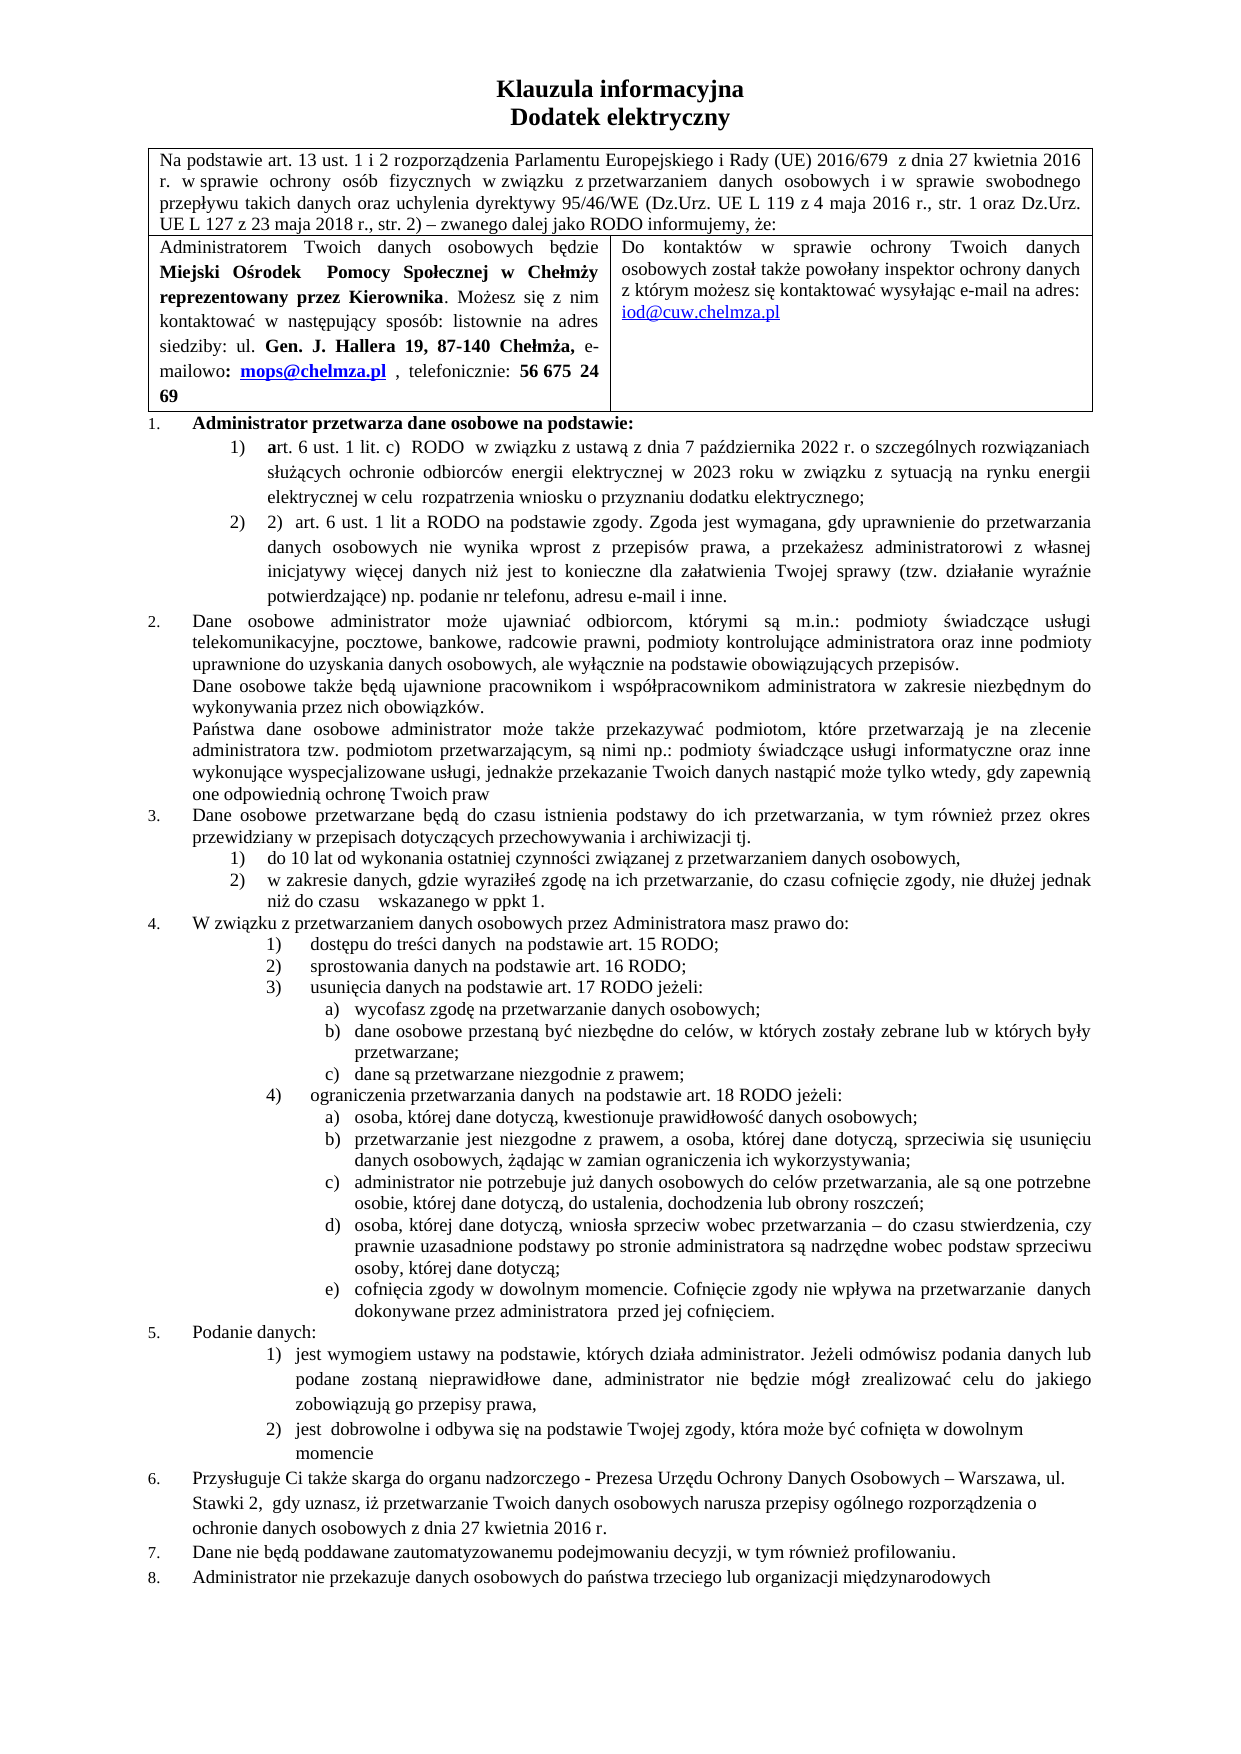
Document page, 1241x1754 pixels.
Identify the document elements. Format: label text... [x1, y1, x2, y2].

list W związku z przetwarzaniem danych osobowych przez Administratora masz prawo do: [148, 912, 1093, 933]
list Administrator nie przekazuje danych osobowych do państwa trzeciego lub organizacji międzynarodowych [148, 1566, 1093, 1588]
list jest wymogiem ustawy na podstawie, których działa administrator. Jeżeli odmówisz podania danych lub podane zostaną nieprawidłowe dane, administrator nie będzie mógł zrealizować celu do jakiego zobowiązują go przepisy prawa, [266, 1343, 1093, 1414]
list osoba, której dane dotyczą, wniosła sprzeciw wobec przetwarzania – do czasu stwierdzenia, czy prawnie uzasadnione podstawy po stronie administratora są nadrzędne wobec podstaw sprzeciwu osoby, której dane dotyczą; [325, 1214, 1093, 1278]
list Dane nie będą poddawane zautomatyzowanemu podejmowaniu decyzji, w tym również profilowaniu. [148, 1541, 1093, 1563]
list wycofasz zgodę na przetwarzanie danych osobowych; [325, 998, 1093, 1019]
list 2) art. 6 ust. 1 lit a RODO na podstawie zgody. Zgoda jest wymagana, gdy uprawnienie do przetwarzania danych osobowych nie wynika wprost z przepisów prawa, a przekażesz administratorowi z własnej inicjatywy więcej danych niż jest to konieczne dla załatwienia Twojej sprawy (tzw. działanie wyraźnie potwierdzające) np. podanie nr telefonu, adresu e-mail i inne. [229, 511, 1093, 607]
list Przysługuje Ci także skarga do organu nadzorczego - Prezesa Urzędu Ochrony Danych Osobowych – Warszawa, ul. Stawki 2, gdy uznasz, iż przetwarzanie Twoich danych osobowych narusza przepisy ogólnego rozporządzenia o ochronie danych osobowych z dnia 27 kwietnia 2016 r. [148, 1467, 1093, 1538]
list Podanie danych: [148, 1321, 1093, 1343]
list administrator nie potrzebuje już danych osobowych do celów przetwarzania, ale są one potrzebne osobie, której dane dotyczą, do ustalenia, dochodzenia lub obrony roszczeń; [325, 1171, 1093, 1214]
text Dane osobowe także będą ujawnione pracownikom i współpracownikom administratora w zakresie niezbędnym do wykonywania przez nich obowiązków. [192, 674, 1093, 718]
text Państwa dane osobowe administrator może także przekazywać podmiotom, które przetwarzają je na zlecenie administratora tzw. podmiotom przetwarzającym, są nimi np.: podmioty świadczące usługi informatyczne oraz inne wykonujące wyspecjalizowane usługi, jednakże przekazanie Twoich danych nastąpić może tylko wtedy, gdy zapewnią one odpowiednią ochronę Twoich praw [192, 718, 1093, 804]
list w zakresie danych, gdzie wyraziłeś zgodę na ich przetwarzanie, do czasu cofnięcie zgody, nie dłużej jednak niż do czasu wskazanego w ppkt 1. [229, 869, 1093, 912]
list ograniczenia przetwarzania danych na podstawie art. 18 RODO jeżeli: [266, 1084, 1093, 1106]
list dane są przetwarzane niezgodnie z prawem; [325, 1063, 1093, 1084]
list art. 6 ust. 1 lit. c) RODO w związku z ustawą z dnia 7 października 2022 r. o szczególnych rozwiązaniach służących ochronie odbiorców energii elektrycznej w 2023 roku w związku z sytuacją na rynku energii elektrycznej w celu rozpatrzenia wniosku o przyznaniu dodatku elektrycznego; [229, 436, 1093, 507]
list dane osobowe przestaną być niezbędne do celów, w których zostały zebrane lub w których były przetwarzane; [325, 1019, 1093, 1063]
list usunięcia danych na podstawie art. 17 RODO jeżeli: [266, 976, 1093, 998]
list Dane osobowe przetwarzane będą do czasu istnienia podstawy do ich przetwarzania, w tym również przez okres przewidziany w przepisach dotyczących przechowywania i archiwizacji tj. [148, 804, 1093, 847]
list cofnięcia zgody w dowolnym momencie. Cofnięcie zgody nie wpływa na przetwarzanie danych dokonywane przez administratora przed jej cofnięciem. [325, 1278, 1093, 1321]
table_header Na podstawie art. 13 ust. 1 i 2 rozporządzenia Parlamentu Europejskiego i Rady (UE) 2016/679 z dnia 27 kwietnia 2016 r. w sprawie ochrony osób fizycznych w związku z przetwarzaniem danych osobowych i w sprawie swobodnego przepływu takich danych oraz uchylenia dyrektywy 95/46/WE (Dz.Urz. UE L 119 z 4 maja 2016 r., str. 1 oraz Dz.Urz. UE L 127 z 23 maja 2018 r., str. 2) – zwanego dalej jako RODO informujemy, że: [422, 149, 1092, 235]
list do 10 lat od wykonania ostatniej czynności związanej z przetwarzaniem danych osobowych, [229, 847, 1093, 869]
list Administrator przetwarza dane osobowe na podstawie: [148, 412, 1093, 433]
table_cell Administratorem Twoich danych osobowych będzie Miejski Ośrodek Pomocy Społecznej w Chełmży reprezentowany przez Kierownika. Możesz się z nim kontaktować w następujący sposób: listownie na adres siedziby: ul. Gen. J. Hallera 19, 87-140 Chełmża, e-mailowo: mops@chelmza.pl , telefonicznie: 56 675 24 69 [149, 236, 610, 411]
list jest dobrowolne i odbywa się na podstawie Twojej zgody, która może być cofnięta w dowolnym momencie [266, 1417, 1093, 1464]
list dostępu do treści danych na podstawie art. 15 RODO; [266, 933, 1093, 955]
list osoba, której dane dotyczą, kwestionuje prawidłowość danych osobowych; [325, 1106, 1093, 1127]
table_cell Do kontaktów w sprawie ochrony Twoich danych osobowych został także powołany inspektor ochrony danych z którym możesz się kontaktować wysyłając e-mail na adres: iod@cuw.chelmza.pl [611, 236, 1092, 411]
list przetwarzanie jest niezgodne z prawem, a osoba, której dane dotyczą, sprzeciwia się usunięciu danych osobowych, żądając w zamian ograniczenia ich wykorzystywania; [325, 1127, 1093, 1171]
list sprostowania danych na podstawie art. 16 RODO; [266, 955, 1093, 976]
list Dane osobowe administrator może ujawniać odbiorcom, którymi są m.in.: podmioty świadczące usługi telekomunikacyjne, pocztowe, bankowe, radcowie prawni, podmioty kontrolujące administratora oraz inne podmioty uprawnione do uzyskania danych osobowych, ale wyłącznie na podstawie obowiązujących przepisów. [148, 610, 1093, 674]
